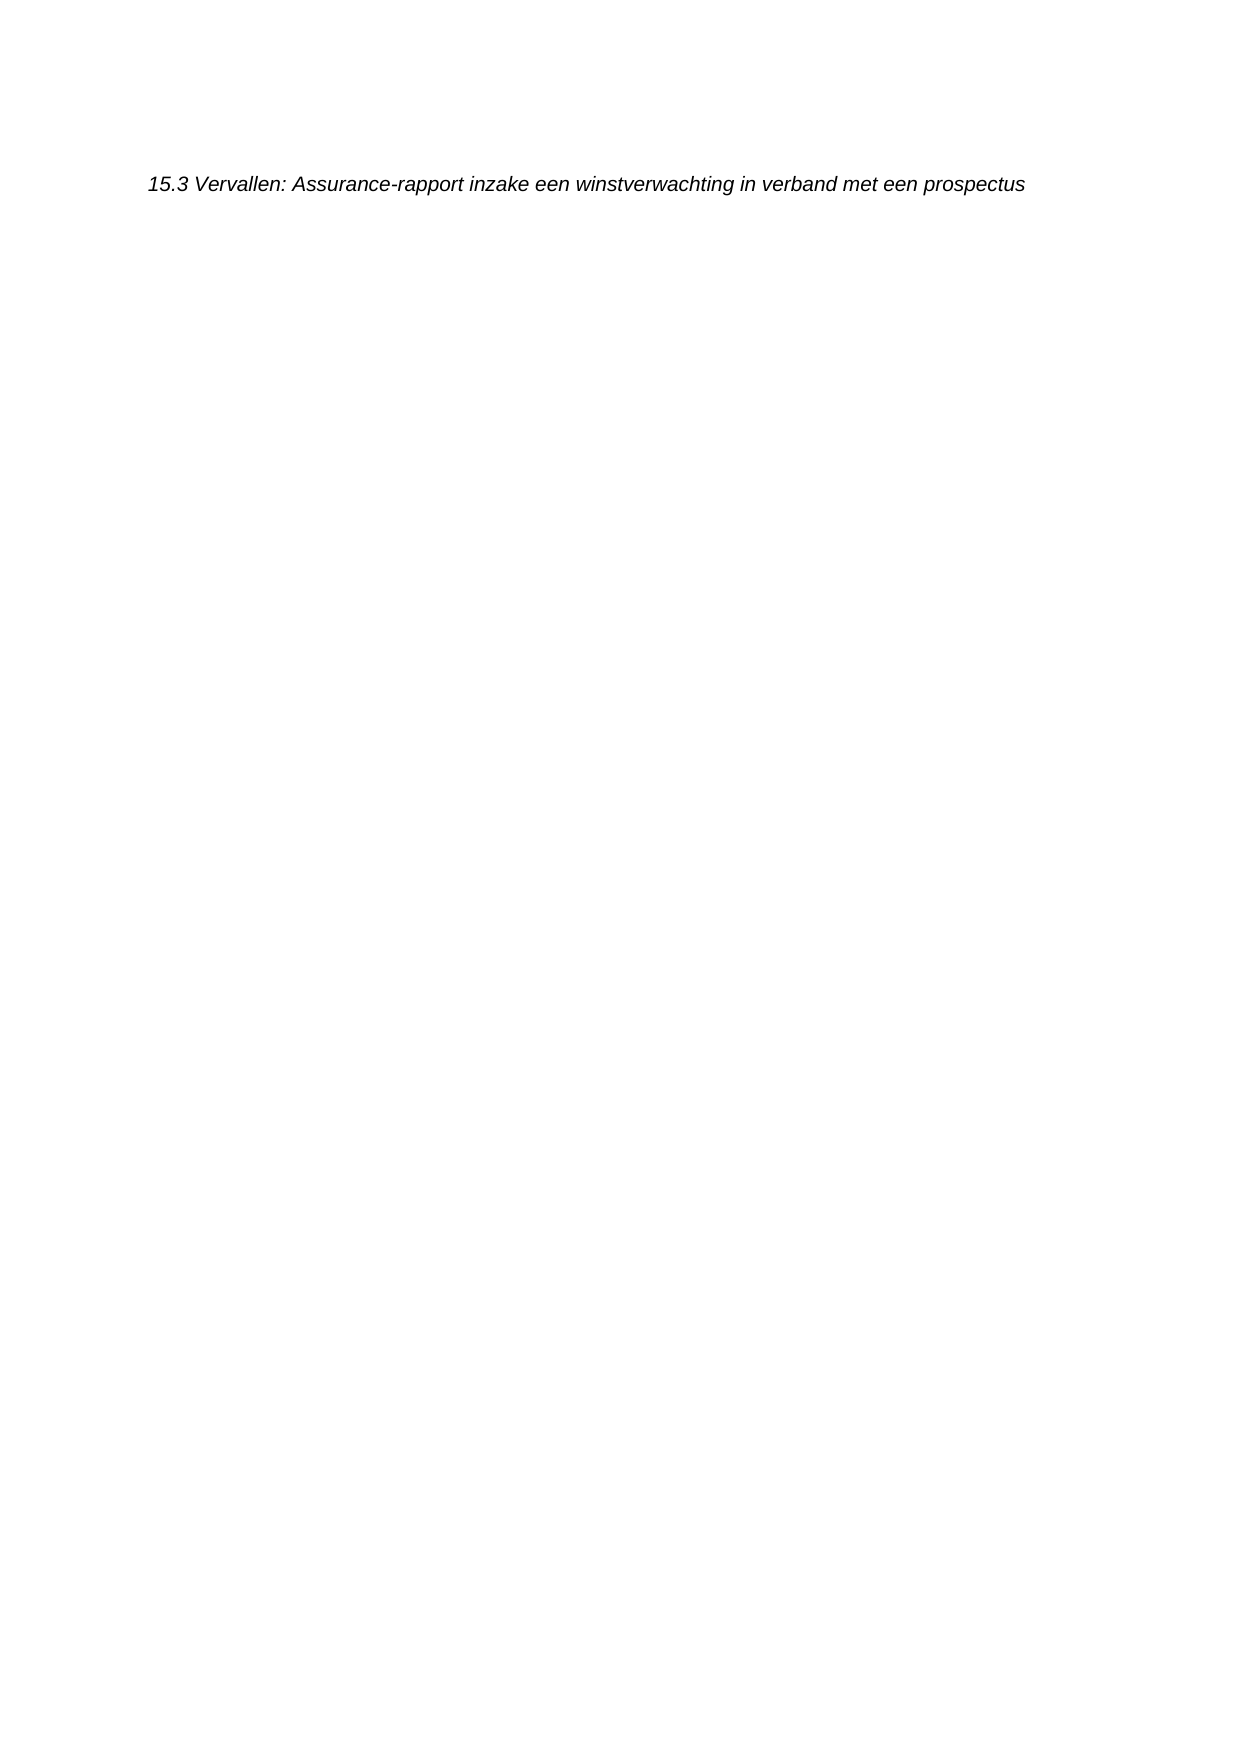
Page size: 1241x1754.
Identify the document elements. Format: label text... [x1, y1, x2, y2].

subtitle 15.3 Vervallen: Assurance-rapport inzake een winstverwachting in verband met een prospectus [148, 172, 1092, 196]
